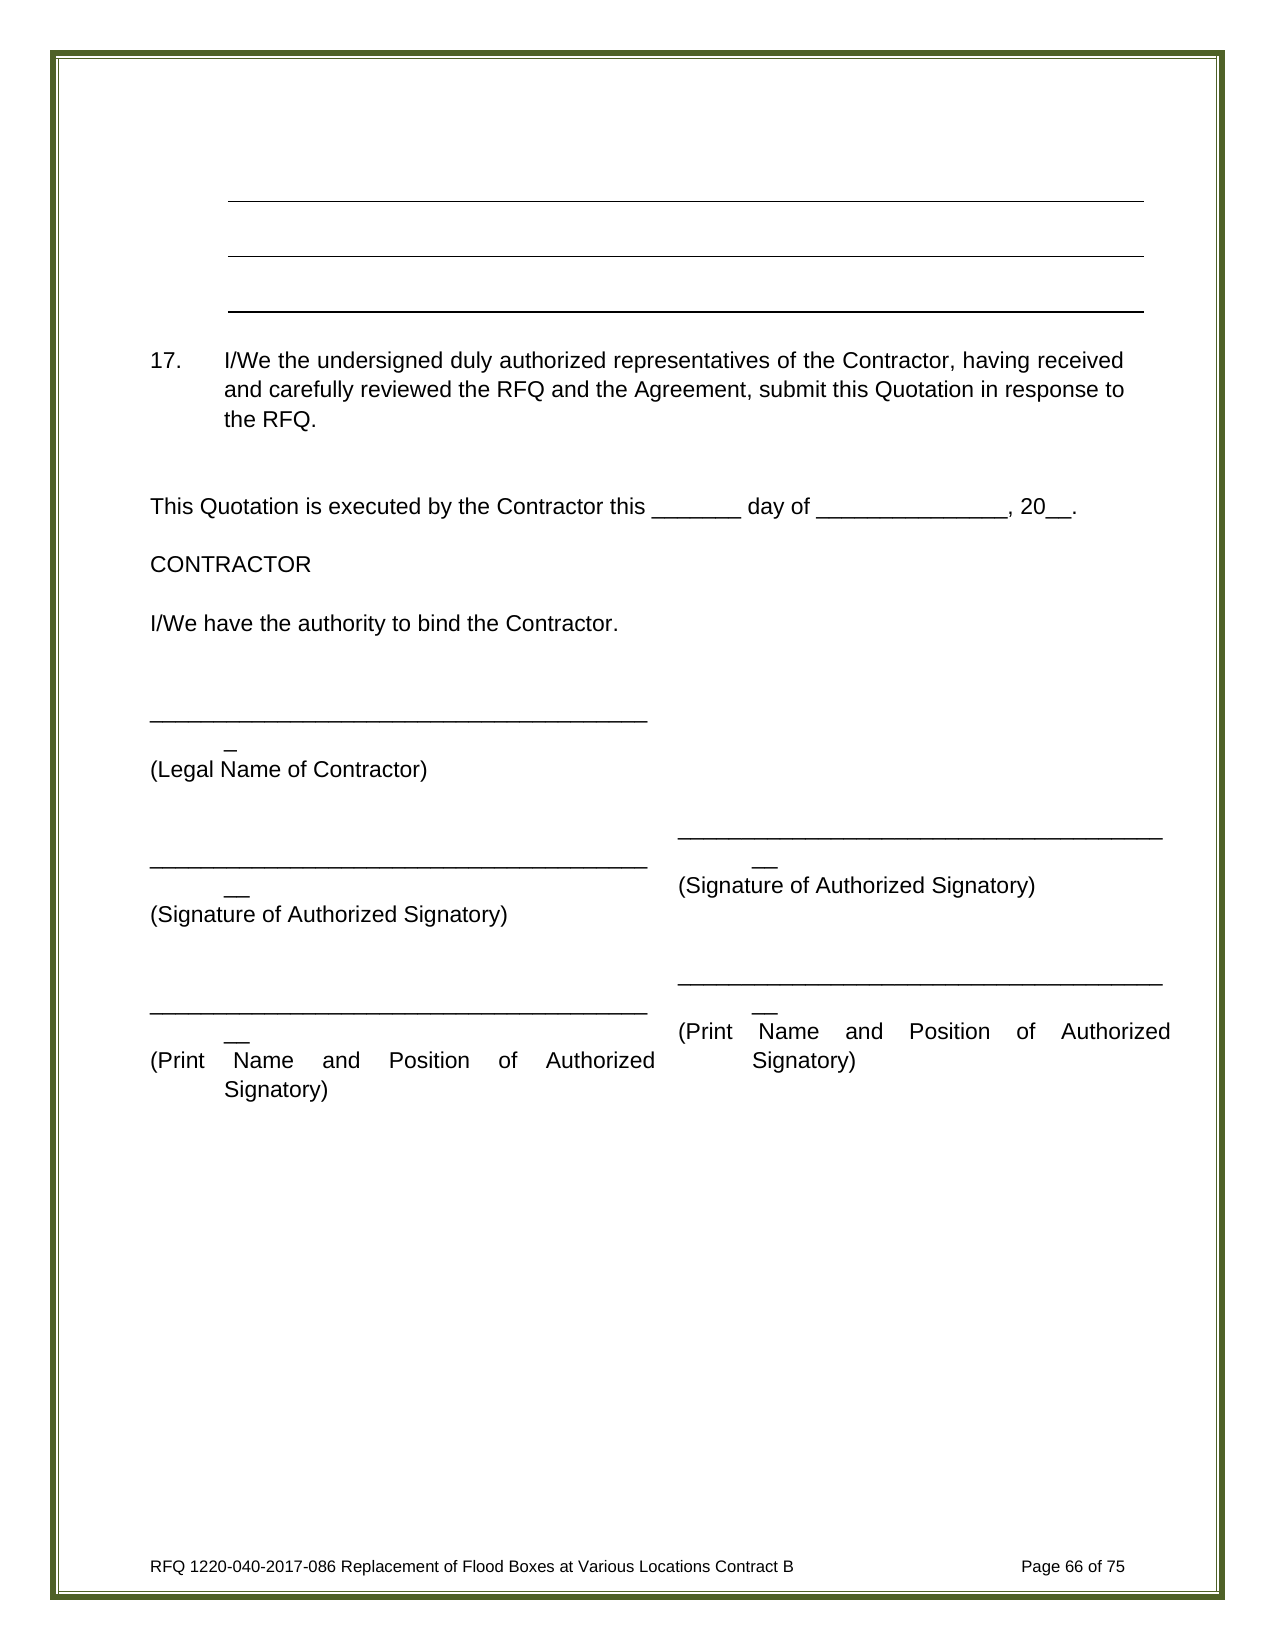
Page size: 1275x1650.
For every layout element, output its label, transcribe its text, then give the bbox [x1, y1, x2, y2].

text 17. I/We the undersigned duly authorized representatives of the Contractor, having received and carefully reviewed the RFQ and the Agreement, submit this Quotation in response to the RFQ. [150, 344, 1125, 432]
text CONTRACTOR [150, 549, 1125, 578]
text This Quotation is executed by the Contractor this _______ day of _______________, 20__. [150, 490, 1125, 519]
text I/We have the authority to bind the Contractor. [150, 607, 1125, 636]
table_header ________________________________________ (Signature of Authorized Signatory) ________________________________________ (Print Name and Position of Authorized Signatory) [667, 636, 1182, 1161]
table_header ________________________________________ (Legal Name of Contractor) _________________________________________ (Signature of Authorized Signatory) _________________________________________ (Print Name and Position of Authorized Signatory) [139, 636, 667, 1161]
